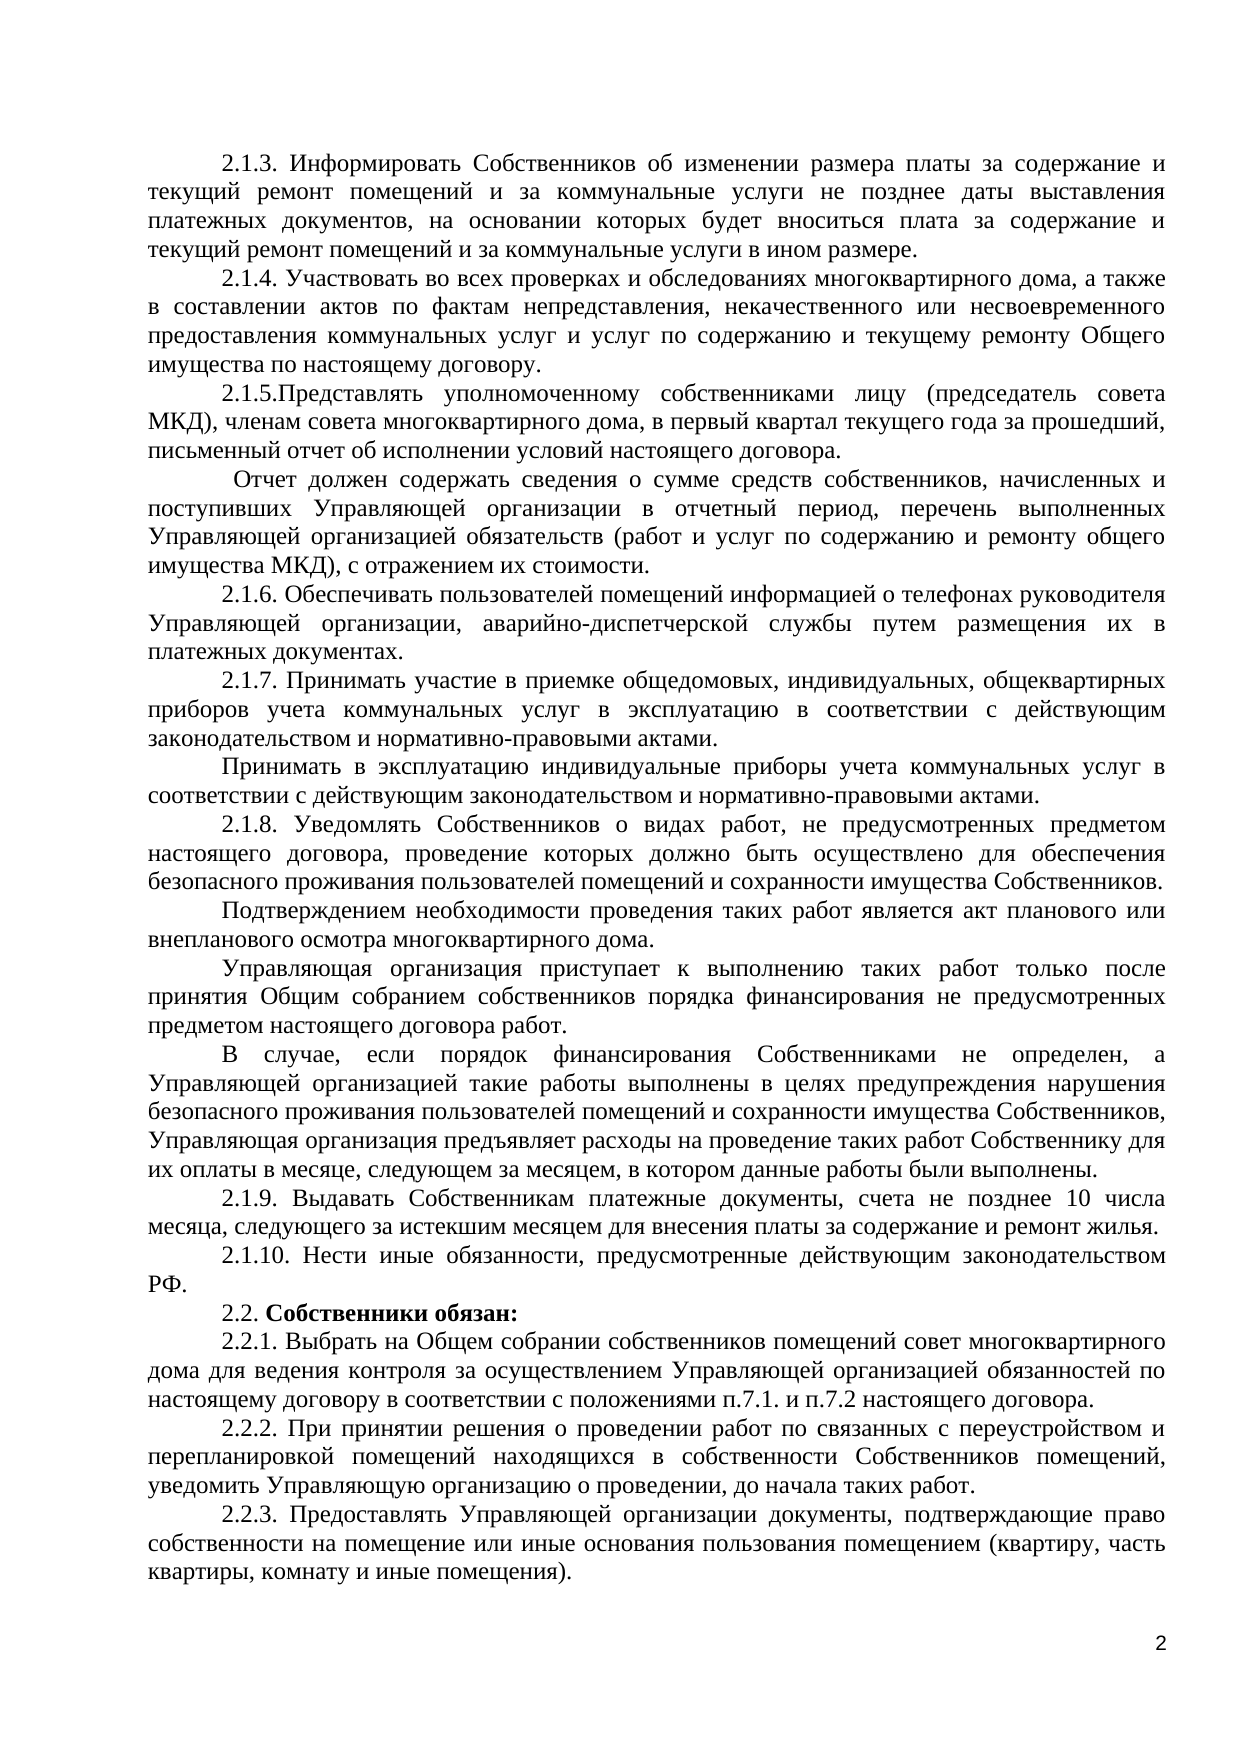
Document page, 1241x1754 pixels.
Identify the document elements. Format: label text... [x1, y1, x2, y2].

text 2.1.9. Выдавать Собственникам платежные документы, счета не позднее 10 числа месяца, следующего за истекшим месяцем для внесения платы за содержание и ремонт жилья. [148, 1183, 1167, 1240]
text 2.1.10. Нести иные обязанности, предусмотренные действующим законодательством РФ. [148, 1240, 1167, 1298]
text 2.2.3. Предоставлять Управляющей организации документы, подтверждающие право собственности на помещение или иные основания пользования помещением (квартиру, часть квартиры, комнату и иные помещения). [148, 1499, 1167, 1585]
text 2.2.2. При принятии решения о проведении работ по связанных с переустройством и перепланировкой помещений находящихся в собственности Собственников помещений, уведомить Управляющую организацию о проведении, до начала таких работ. [148, 1413, 1167, 1499]
text Принимать в эксплуатацию индивидуальные приборы учета коммунальных услуг в соответствии с действующим законодательством и нормативно-правовыми актами. [148, 751, 1167, 809]
text 2.2.1. Выбрать на Общем собрании собственников помещений совет многоквартирного дома для ведения контроля за осуществлением Управляющей организацией обязанностей по настоящему договору в соответствии с положениями п.7.1. и п.7.2 настоящего договора. [148, 1326, 1167, 1413]
text Управляющая организация приступает к выполнению таких работ только после принятия Общим собранием собственников порядка финансирования не предусмотренных предметом настоящего договора работ. [148, 953, 1167, 1039]
text 2.1.4. Участвовать во всех проверках и обследованиях многоквартирного дома, а также в составлении актов по фактам непредставления, некачественного или несвоевременного предоставления коммунальных услуг и услуг по содержанию и текущему ремонту Общего имущества по настоящему договору. [148, 263, 1167, 378]
text Отчет должен содержать сведения о сумме средств собственников, начисленных и поступивших Управляющей организации в отчетный период, перечень выполненных Управляющей организацией обязательств (работ и услуг по содержанию и ремонту общего имущества МКД), с отражением их стоимости. [148, 464, 1167, 579]
text 2.1.3. Информировать Собственников об изменении размера платы за содержание и текущий ремонт помещений и за коммунальные услуги не позднее даты выставления платежных документов, на основании которых будет вноситься плата за содержание и текущий ремонт помещений и за коммунальные услуги в ином размере. [148, 148, 1167, 263]
text 2.1.8. Уведомлять Собственников о видах работ, не предусмотренных предметом настоящего договора, проведение которых должно быть осуществлено для обеспечения безопасного проживания пользователей помещений и сохранности имущества Собственников. [148, 809, 1167, 895]
text 2.1.5.Представлять уполномоченному собственниками лицу (председатель совета МКД), членам совета многоквартирного дома, в первый квартал текущего года за прошедший, письменный отчет об исполнении условий настоящего договора. [148, 378, 1167, 464]
text 2.2. Собственники обязан: [148, 1298, 1167, 1326]
text Подтверждением необходимости проведения таких работ является акт планового или внепланового осмотра многоквартирного дома. [148, 895, 1167, 953]
text 2.1.6. Обеспечивать пользователей помещений информацией о телефонах руководителя Управляющей организации, аварийно-диспетчерской службы путем размещения их в платежных документах. [148, 579, 1167, 665]
text В случае, если порядок финансирования Собственниками не определен, а Управляющей организацией такие работы выполнены в целях предупреждения нарушения безопасного проживания пользователей помещений и сохранности имущества Собственников, Управляющая организация предъявляет расходы на проведение таких работ Собственнику для их оплаты в месяце, следующем за месяцем, в котором данные работы были выполнены. [148, 1039, 1167, 1183]
text 2.1.7. Принимать участие в приемке общедомовых, индивидуальных, общеквартирных приборов учета коммунальных услуг в эксплуатацию в соответствии с действующим законодательством и нормативно-правовыми актами. [148, 665, 1167, 751]
